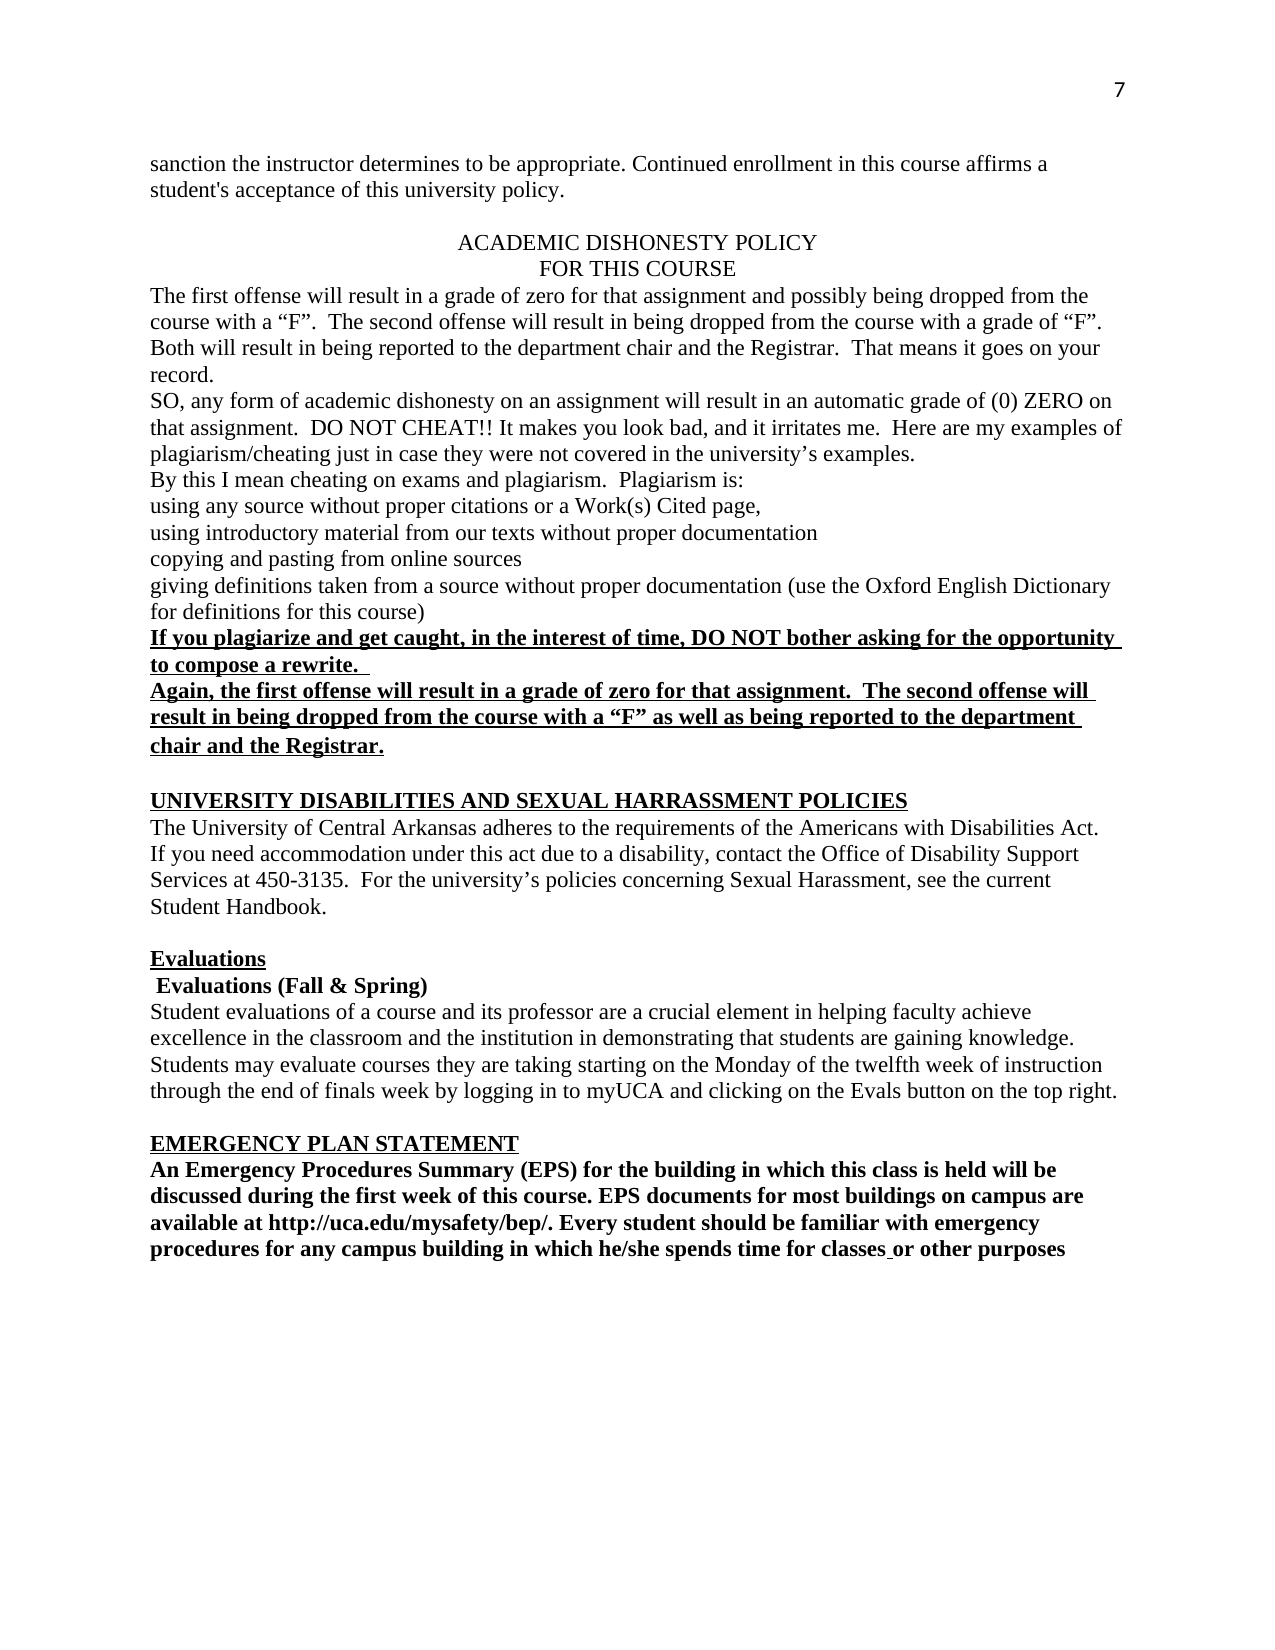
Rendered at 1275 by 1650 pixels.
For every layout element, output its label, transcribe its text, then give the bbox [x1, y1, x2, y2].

text The University of Central Arkansas adheres to the requirements of the Americans with Disabilities Act. If you need accommodation under this act due to a disability, contact the Office of Disability Support Services at 450-3135. For the university’s policies concerning Sexual Harassment, see the current Student Handbook. [150, 814, 1125, 919]
text Again, the first offense will result in a grade of zero for that assignment. The second offense will result in being dropped from the course with a “F” as well as being reported to the department chair and the Registrar. [150, 677, 1125, 758]
text copying and pasting from online sources [150, 545, 1125, 572]
text using any source without proper citations or a Work(s) Cited page, [150, 493, 1125, 519]
text Evaluations (Fall & Spring) [150, 972, 1125, 998]
text An Emergency Procedures Summary (EPS) for the building in which this class is held will be discussed during the first week of this course. EPS documents for most buildings on campus are available at http://uca.edu/mysafety/bep/. Every student should be familiar with emergency procedures for any campus building in which he/she spends time for classes or other purposes [150, 1156, 1125, 1262]
text If you plagiarize and get caught, in the interest of time, DO NOT bother asking for the opportunity to compose a rewrite. [150, 624, 1125, 677]
text FOR THIS COURSE [150, 255, 1125, 282]
text through the end of finals week by logging in to myUCA and clicking on the Evals button on the top right. [150, 1077, 1125, 1103]
text By this I mean cheating on exams and plagiarism. Plagiarism is: [150, 466, 1125, 493]
text SO, any form of academic dishonesty on an assignment will result in an automatic grade of (0) ZERO on that assignment. DO NOT CHEAT!! It makes you look bad, and it irritates me. Here are my examples of plagiarism/cheating just in case they were not covered in the university’s examples. [150, 387, 1125, 466]
text The first offense will result in a grade of zero for that assignment and possibly being dropped from the course with a “F”. The second offense will result in being dropped from the course with a grade of “F”. Both will result in being reported to the department chair and the Registrar. That means it goes on your record. [150, 282, 1125, 387]
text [150, 150, 1125, 203]
text EMERGENCY PLAN STATEMENT [150, 1130, 1125, 1156]
text Student evaluations of a course and its professor are a crucial element in helping faculty achieve excellence in the classroom and the institution in demonstrating that students are gaining knowledge. Students may evaluate courses they are taking starting on the Monday of the twelfth week of instruction [150, 998, 1125, 1077]
text giving definitions taken from a source without proper documentation (use the Oxford English Dictionary for definitions for this course) [150, 572, 1125, 624]
text UNIVERSITY DISABILITIES AND SEXUAL HARRASSMENT POLICIES [150, 787, 1125, 814]
text ACADEMIC DISHONESTY POLICY [150, 229, 1125, 255]
text Evaluations [150, 945, 1125, 972]
text using introductory material from our texts without proper documentation [150, 519, 1125, 545]
